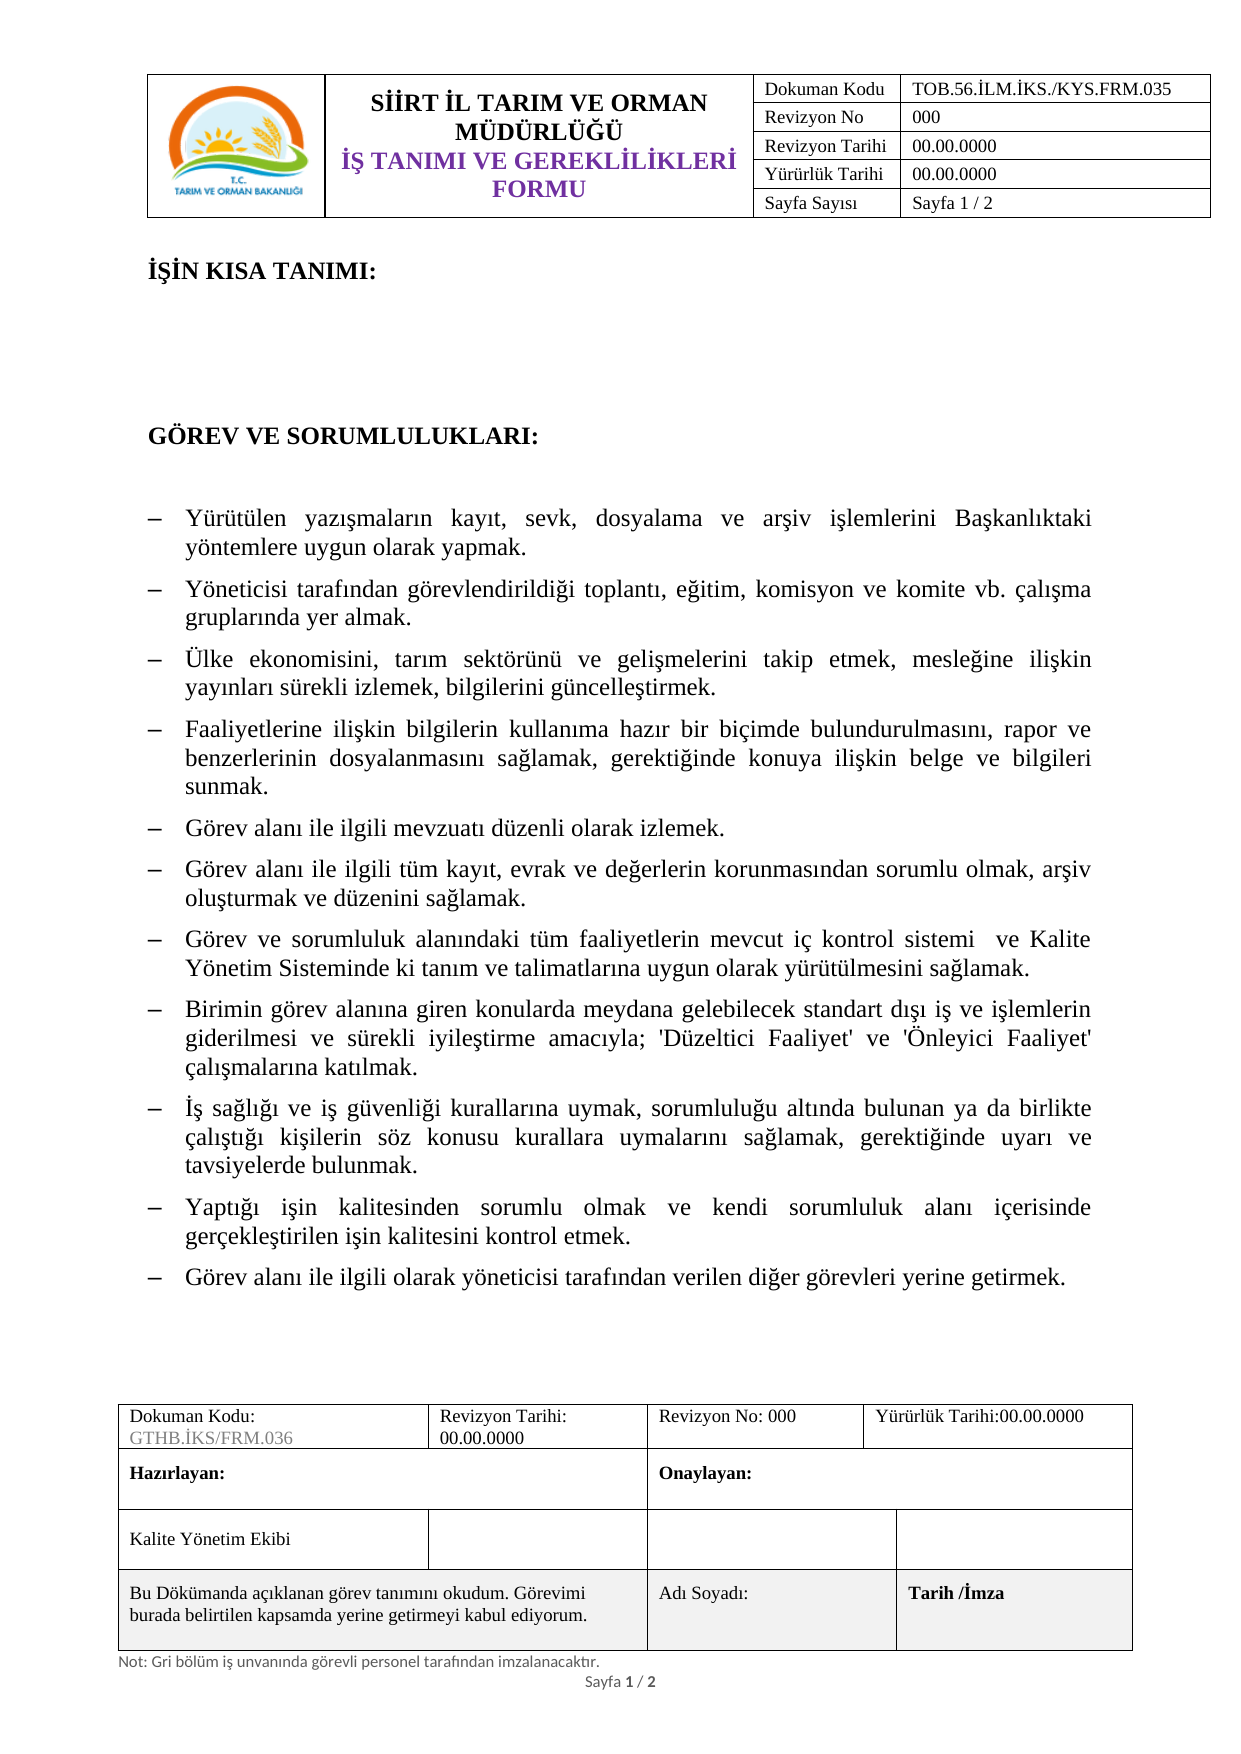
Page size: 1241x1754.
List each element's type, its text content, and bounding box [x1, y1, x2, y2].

text GÖREV VE SORUMLULUKLARI: [148, 421, 1093, 450]
list Ülke ekonomisini, tarım sektörünü ve gelişmelerini takip etmek, mesleğine ilişkin yayınları sürekli izlemek, bilgilerini güncelleştirmek. [148, 644, 1093, 701]
list Görev alanı ile ilgili mevzuatı düzenli olarak izlemek. [148, 813, 1093, 841]
list Görev ve sorumluluk alanındaki tüm faaliyetlerin mevcut iç kontrol sistemi ve Kalite Yönetim Sisteminde ki tanım ve talimatlarına uygun olarak yürütülmesini sağlamak. [148, 924, 1093, 982]
list Faaliyetlerine ilişkin bilgilerin kullanıma hazır bir biçimde bulundurulmasını, rapor ve benzerlerinin dosyalanmasını sağlamak, gerektiğinde konuya ilişkin belge ve bilgileri sunmak. [148, 714, 1093, 800]
list Görev alanı ile ilgili olarak yöneticisi tarafından verilen diğer görevleri yerine getirmek. [148, 1262, 1093, 1291]
list Yaptığı işin kalitesinden sorumlu olmak ve kendi sorumluluk alanı içerisinde gerçekleştirilen işin kalitesini kontrol etmek. [148, 1192, 1093, 1249]
list Yürütülen yazışmaların kayıt, sevk, dosyalama ve arşiv işlemlerini Başkanlıktaki yöntemlere uygun olarak yapmak. [148, 503, 1093, 561]
text İŞİN KISA TANIMI: [148, 256, 1093, 285]
list Görev alanı ile ilgili tüm kayıt, evrak ve değerlerin korunmasından sorumlu olmak, arşiv oluşturmak ve düzenini sağlamak. [148, 854, 1093, 912]
list Birimin görev alanına giren konularda meydana gelebilecek standart dışı iş ve işlemlerin giderilmesi ve sürekli iyileştirme amacıyla; 'Düzeltici Faaliyet' ve 'Önleyici Faaliyet' çalışmalarına katılmak. [148, 994, 1093, 1081]
list İş sağlığı ve iş güvenliği kurallarına uymak, sorumluluğu altında bulunan ya da birlikte çalıştığı kişilerin söz konusu kurallara uymalarını sağlamak, gerektiğinde uyarı ve tavsiyelerde bulunmak. [148, 1093, 1093, 1179]
picture [158, 74, 317, 217]
list Yöneticisi tarafından görevlendirildiği toplantı, eğitim, komisyon ve komite vb. çalışma gruplarında yer almak. [148, 573, 1093, 631]
